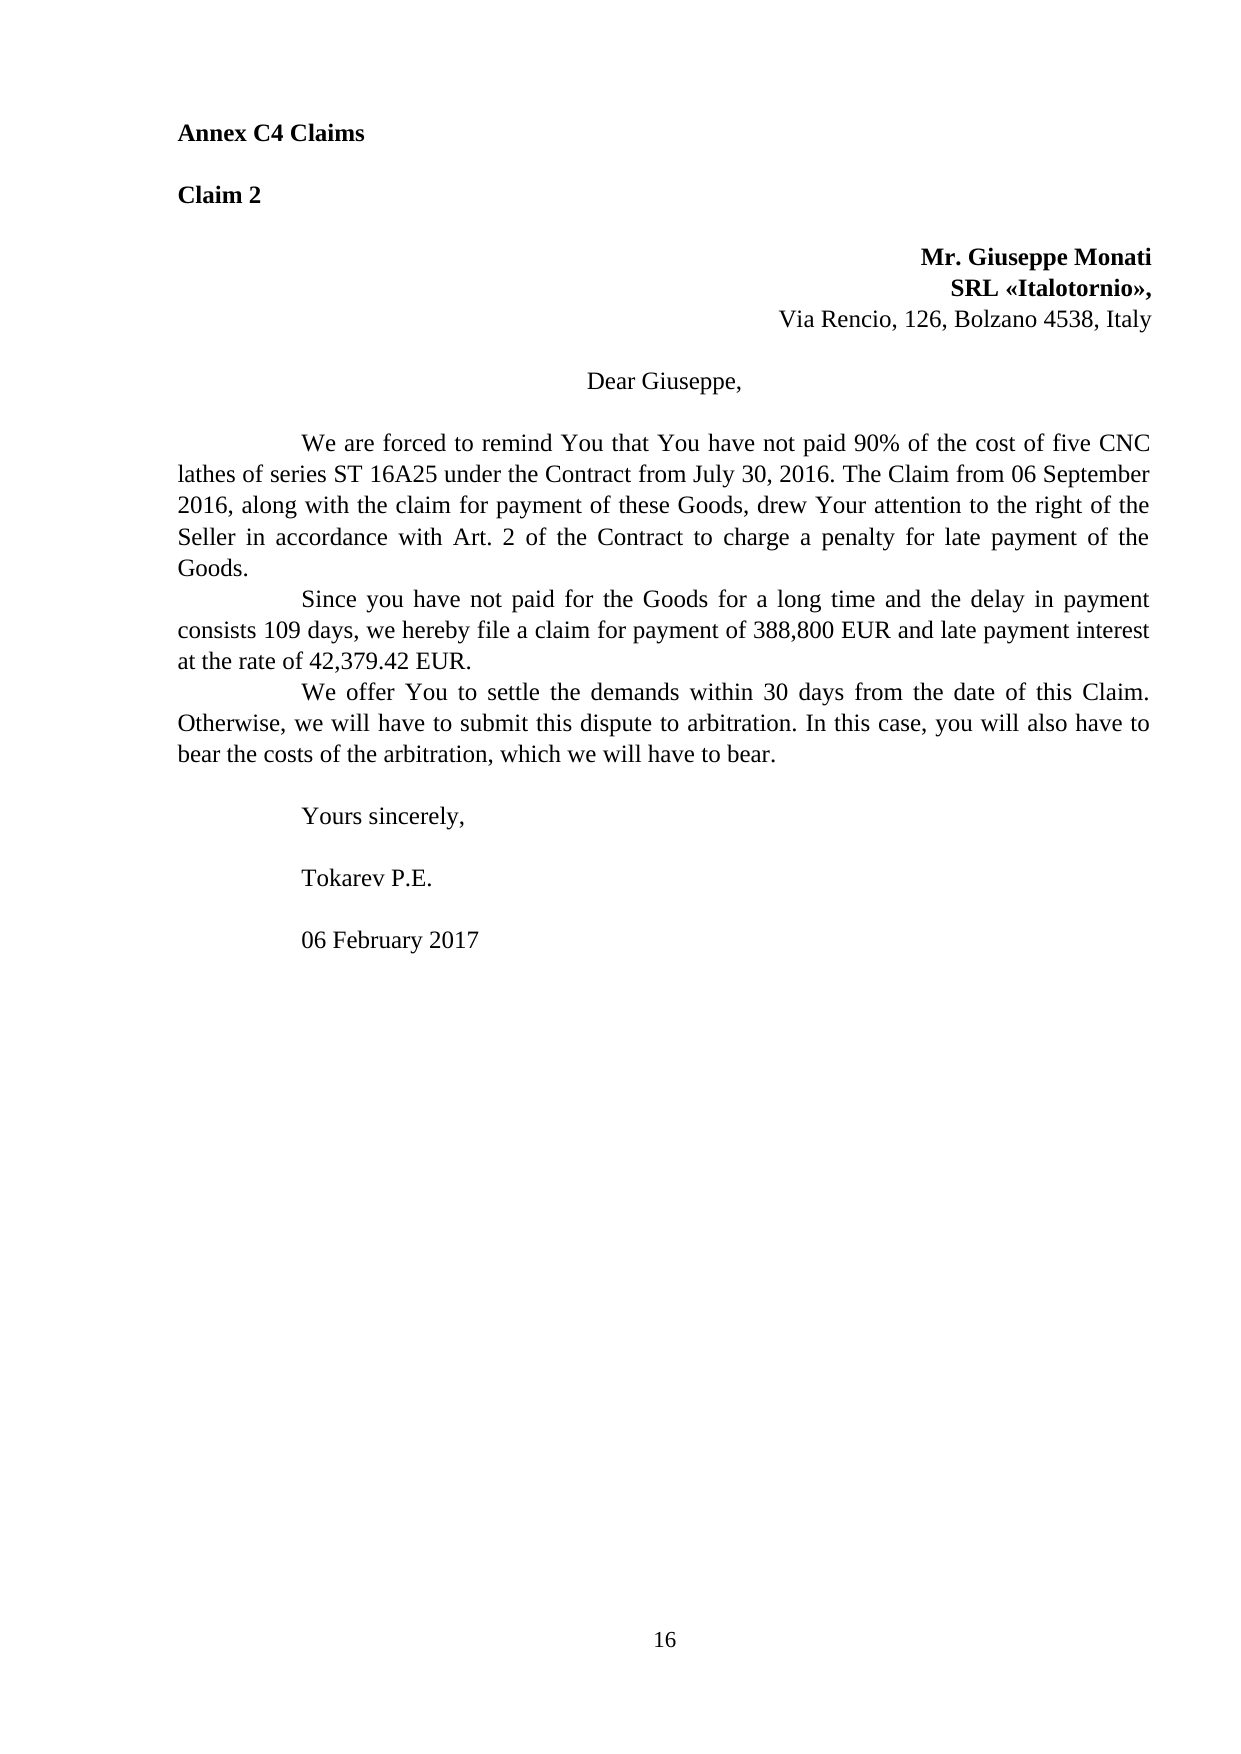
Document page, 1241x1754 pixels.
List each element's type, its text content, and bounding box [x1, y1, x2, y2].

text 06 February 2017 [177, 925, 1152, 954]
text Claim 2 [177, 180, 1152, 209]
text We offer You to settle the demands within 30 days from the date of this Claim. Otherwise, we will have to submit this dispute to arbitration. In this case, you will also have to bear the costs of the arbitration, which we will have to bear. [177, 677, 1152, 768]
text We are forced to remind You that You have not paid 90% of the cost of five CNC lathes of series ST 16A25 under the Contract from July 30, 2016. The Claim from 06 September 2016, along with the claim for payment of these Goods, drew Your attention to the right of the Seller in accordance with Art. 2 of the Contract to charge a penalty for late payment of the Goods. [177, 428, 1152, 581]
text Annex C4 Claims [177, 118, 1152, 147]
text Since you have not paid for the Goods for a long time and the delay in payment consists 109 days, we hereby file a claim for payment of 388,800 EUR and late payment interest at the rate of 42,379.42 EUR. [177, 584, 1152, 674]
text Yours sincerely, [177, 801, 1152, 830]
text SRL «Italotornio», [177, 273, 1152, 302]
text Dear Giuseppe, [177, 366, 1152, 395]
text Via Rencio, 126, Bolzano 4538, Italy [177, 304, 1152, 333]
text Tokarev P.E. [177, 863, 1152, 892]
text Mr. Giuseppe Monati [177, 242, 1152, 271]
